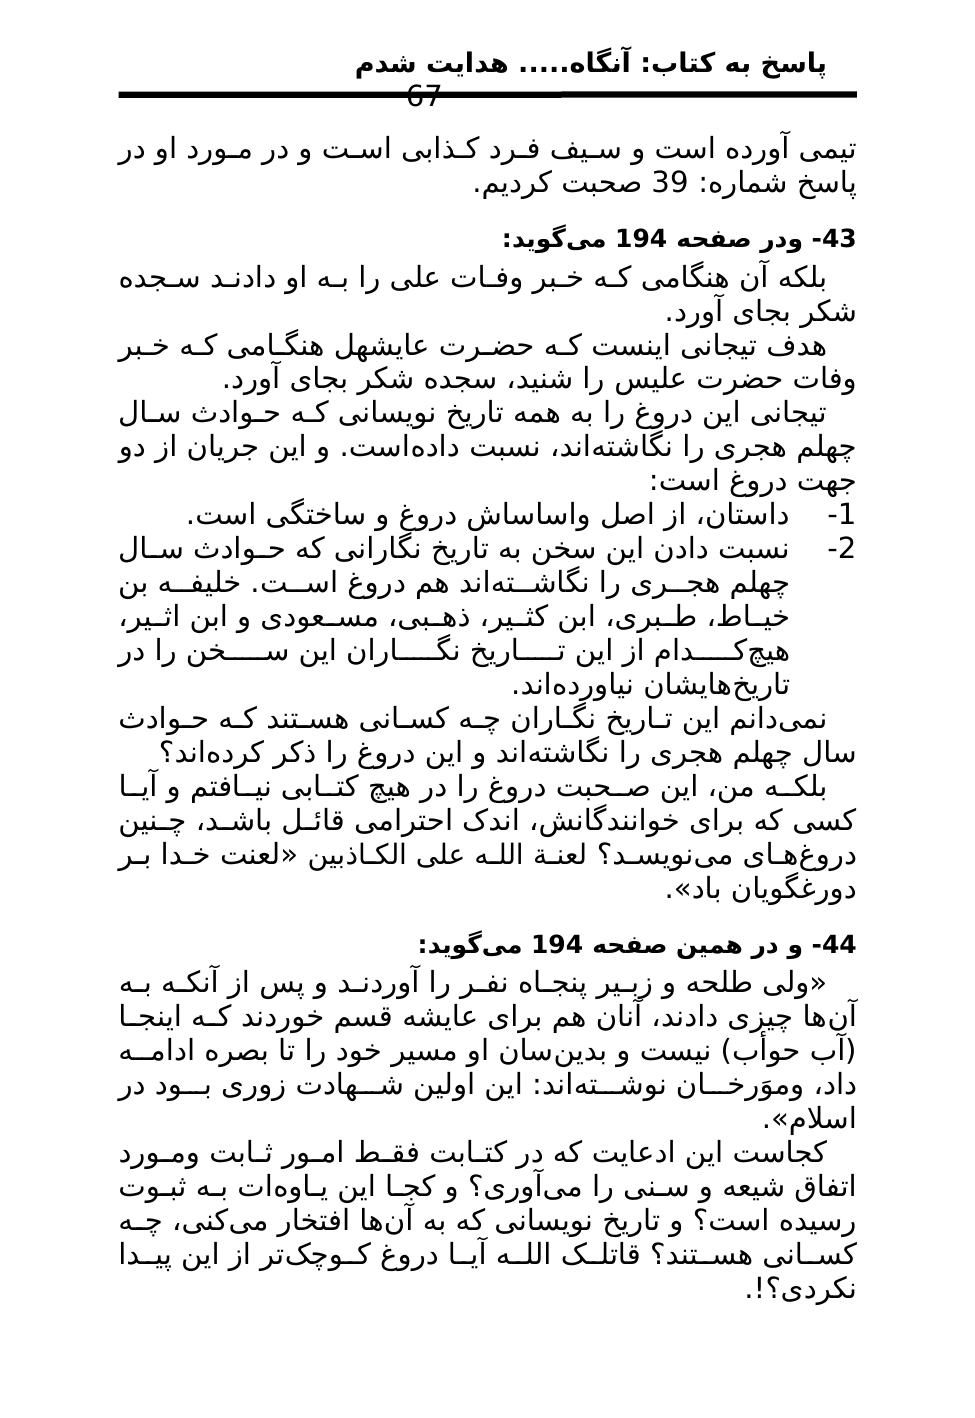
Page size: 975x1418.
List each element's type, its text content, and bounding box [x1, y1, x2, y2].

text کجاست این ادعایت که در کتابت فقط امور ثابت ومورد اتفاق شیعه و سنی را می‌آوری؟ و کجا این یاوه‌ات به ثبوت رسیده است؟ و تاریخ نویسانی که به آن‌ها افتخار می‌کنی، چه کسانی هستند؟ قاتلک الله آیا دروغ کوچک‌تر از این پیدا نکردی؟!. [118, 1135, 857, 1305]
text «ولی طلحه و زبیر پنجاه نفر را آوردند و پس از آنکه به آن‌ها چیزی دادند، آنان هم برای عایشه قسم خوردند که اینجا (آب حوأب) نیست و بدین‌سان او مسیر خود را تا بصره ادامه داد، وموَرخان نوشته‌اند: این اولین شهادت زوری بود در اسلام». [118, 966, 857, 1135]
text 43- ودر صفحه 194 می‌گوید: [118, 224, 857, 254]
text بلکه من، این صحبت دروغ را در هیچ کتابی نیافتم و آیا کسی که برای خوانندگانش، اندک احترامی قائل باشد، چنین دروغ‌های می‌نویسد؟ لعنة الله على الكاذبين «لعنت خدا بر دورغگویان باد». [118, 769, 857, 905]
text تیجانی این دروغ را به همه تاریخ نویسانی که حوادث سال چهلم هجری را نگاشته‌اند، نسبت داده‌است. و این جریان از دو جهت دروغ است: [118, 396, 857, 498]
list داستان، از اصل واساساش دروغ و ساختگی است. [118, 498, 827, 532]
text بلکه آن هنگامی که خبر وفات علی را به او دادند سجده شکر بجای آورد. [118, 260, 857, 328]
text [118, 132, 857, 199]
list نسبت دادن این سخن به تاریخ نگارانی که حوادث سال چهلم هجری را نگاشته‌اند هم دروغ است. خلیفه بن خیاط، طبری، ابن کثیر، ذهبی، مسعودی و ابن اثیر، هیچ‌کدام از این تاریخ نگاران این سخن را در تاریخ‌هایشان نیاورده‌اند. [118, 532, 827, 701]
text هدف تیجانی اینست که حضرت عایشهل هنگامی که خبر وفات حضرت علیس را شنید، سجده شکر بجای آورد. [118, 328, 857, 396]
text 44- و در همین صفحه 194 می‌گوید: [118, 930, 857, 959]
text نمی‌دانم این تاریخ‌ نگاران چه کسانی هستند که حوادث سال چهلم هجری را نگاشته‌اند و این دروغ را ذکر کرده‌اند؟ [118, 701, 857, 769]
